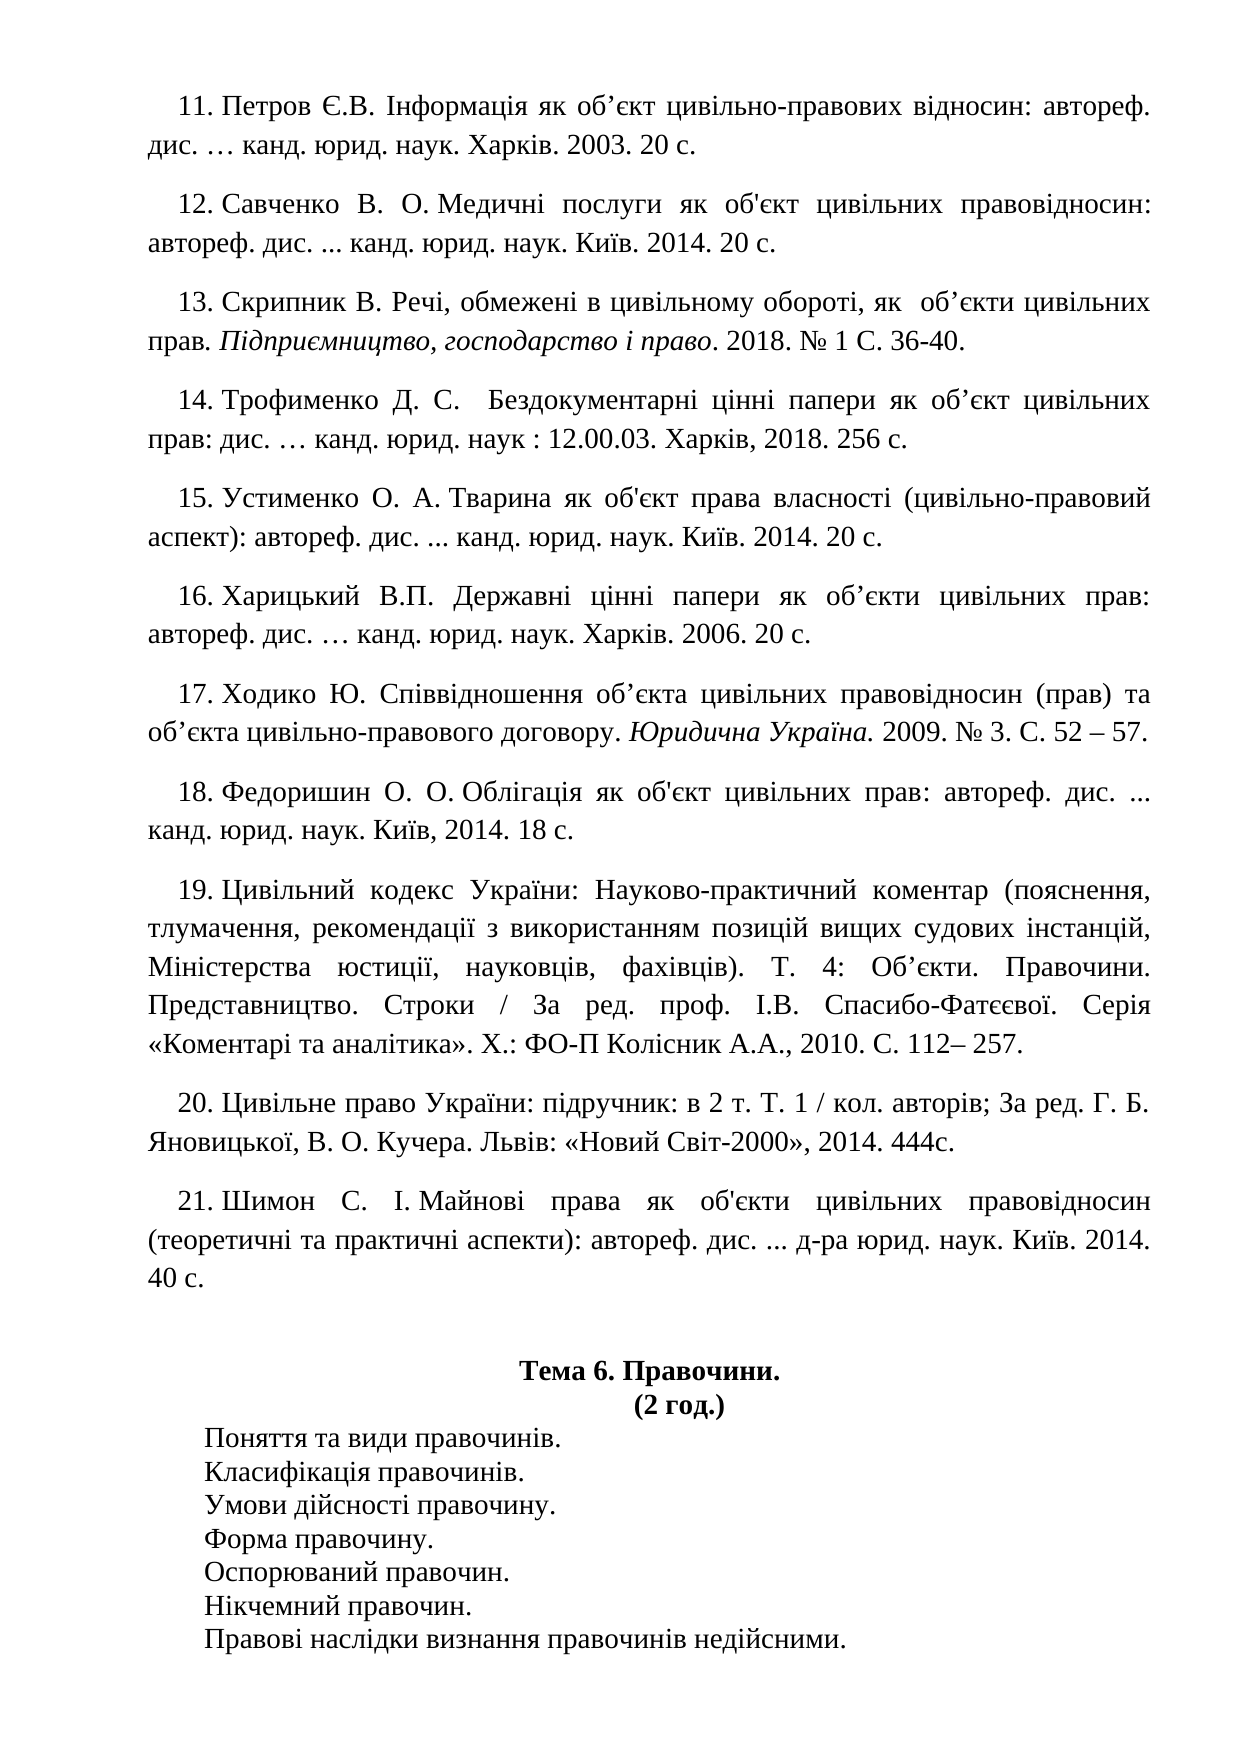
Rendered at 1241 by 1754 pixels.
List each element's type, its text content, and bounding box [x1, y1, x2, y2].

list Харицький В.П. Державні цінні папери як об’єкти цивільних прав: автореф. дис. … канд. юрид. наук. Харків. 2006. 20 с. [148, 578, 1152, 650]
text Поняття та види правочинів. [148, 1420, 1152, 1454]
list Трофименко Д. С. Бездокументарні цінні папери як об’єкт цивільних прав: дис. … канд. юрид. наук : 12.00.03. Харків, 2018. 256 с. [148, 382, 1152, 454]
list Шимон С. І. Майнові права як об'єкти цивільних правовідносин (теоретичні та практичні аспекти): автореф. дис. ... д-ра юрид. наук. Київ. 2014. 40 c. [148, 1183, 1152, 1294]
list Цивільне право України: підручник: в 2 т. Т. 1 / кол. авторів; За ред. Г. Б. Яновицької, В. О. Кучера. Львів: «Новий Світ-2000», 2014. 444с. [148, 1085, 1152, 1157]
text Оспорюваний правочин. [148, 1554, 1152, 1588]
text (2 год.) [148, 1387, 1152, 1420]
text Форма правочину. [148, 1521, 1152, 1554]
list Федоришин О. О. Облігація як об'єкт цивільних прав: автореф. дис. ... канд. юрид. наук. Київ, 2014. 18 c. [148, 774, 1152, 846]
text Умови дійсності правочину. [148, 1487, 1152, 1521]
text Тема 6. Правочини. [148, 1353, 1152, 1387]
list Петров Є.В. Інформація як об’єкт цивільно-правових відносин: автореф. дис. … канд. юрид. наук. Харків. 2003. 20 с. [148, 88, 1152, 161]
text Правові наслідки визнання правочинів недійсними. [148, 1622, 1152, 1655]
list Цивільний кодекс України: Науково-практичний коментар (пояснення, тлумачення, рекомендації з використанням позицій вищих судових інстанцій, Міністерства юстиції, науковців, фахівців). Т. 4: Об’єкти. Правочини. Представництво. Строки / За ред. проф. І.В. Спасибо-Фатєєвої. Серія «Коментарі та аналітика». Х.: ФО-П Колісник А.А., 2010. С. 112– 257. [148, 872, 1152, 1059]
text Класифікація правочинів. [148, 1454, 1152, 1487]
list Савченко В. О. Медичні послуги як об'єкт цивільних правовідносин: автореф. дис. ... канд. юрид. наук. Київ. 2014. 20 c. [148, 186, 1152, 258]
list Ходико Ю. Співвідношення об’єкта цивільних правовідносин (прав) та об’єкта цивільно-правового договору. Юридична Україна. 2009. № 3. С. 52 – 57. [148, 676, 1152, 748]
list Скрипник В. Речі, обмежені в цивільному обороті, як об’єкти цивільних прав. Підприємництво, господарство і право. 2018. № 1 С. 36-40. [148, 284, 1152, 356]
text Нікчемний правочин. [148, 1588, 1152, 1622]
list Устименко О. А. Тварина як об'єкт права власності (цивільно-правовий аспект): автореф. дис. ... канд. юрид. наук. Київ. 2014. 20 c. [148, 480, 1152, 552]
